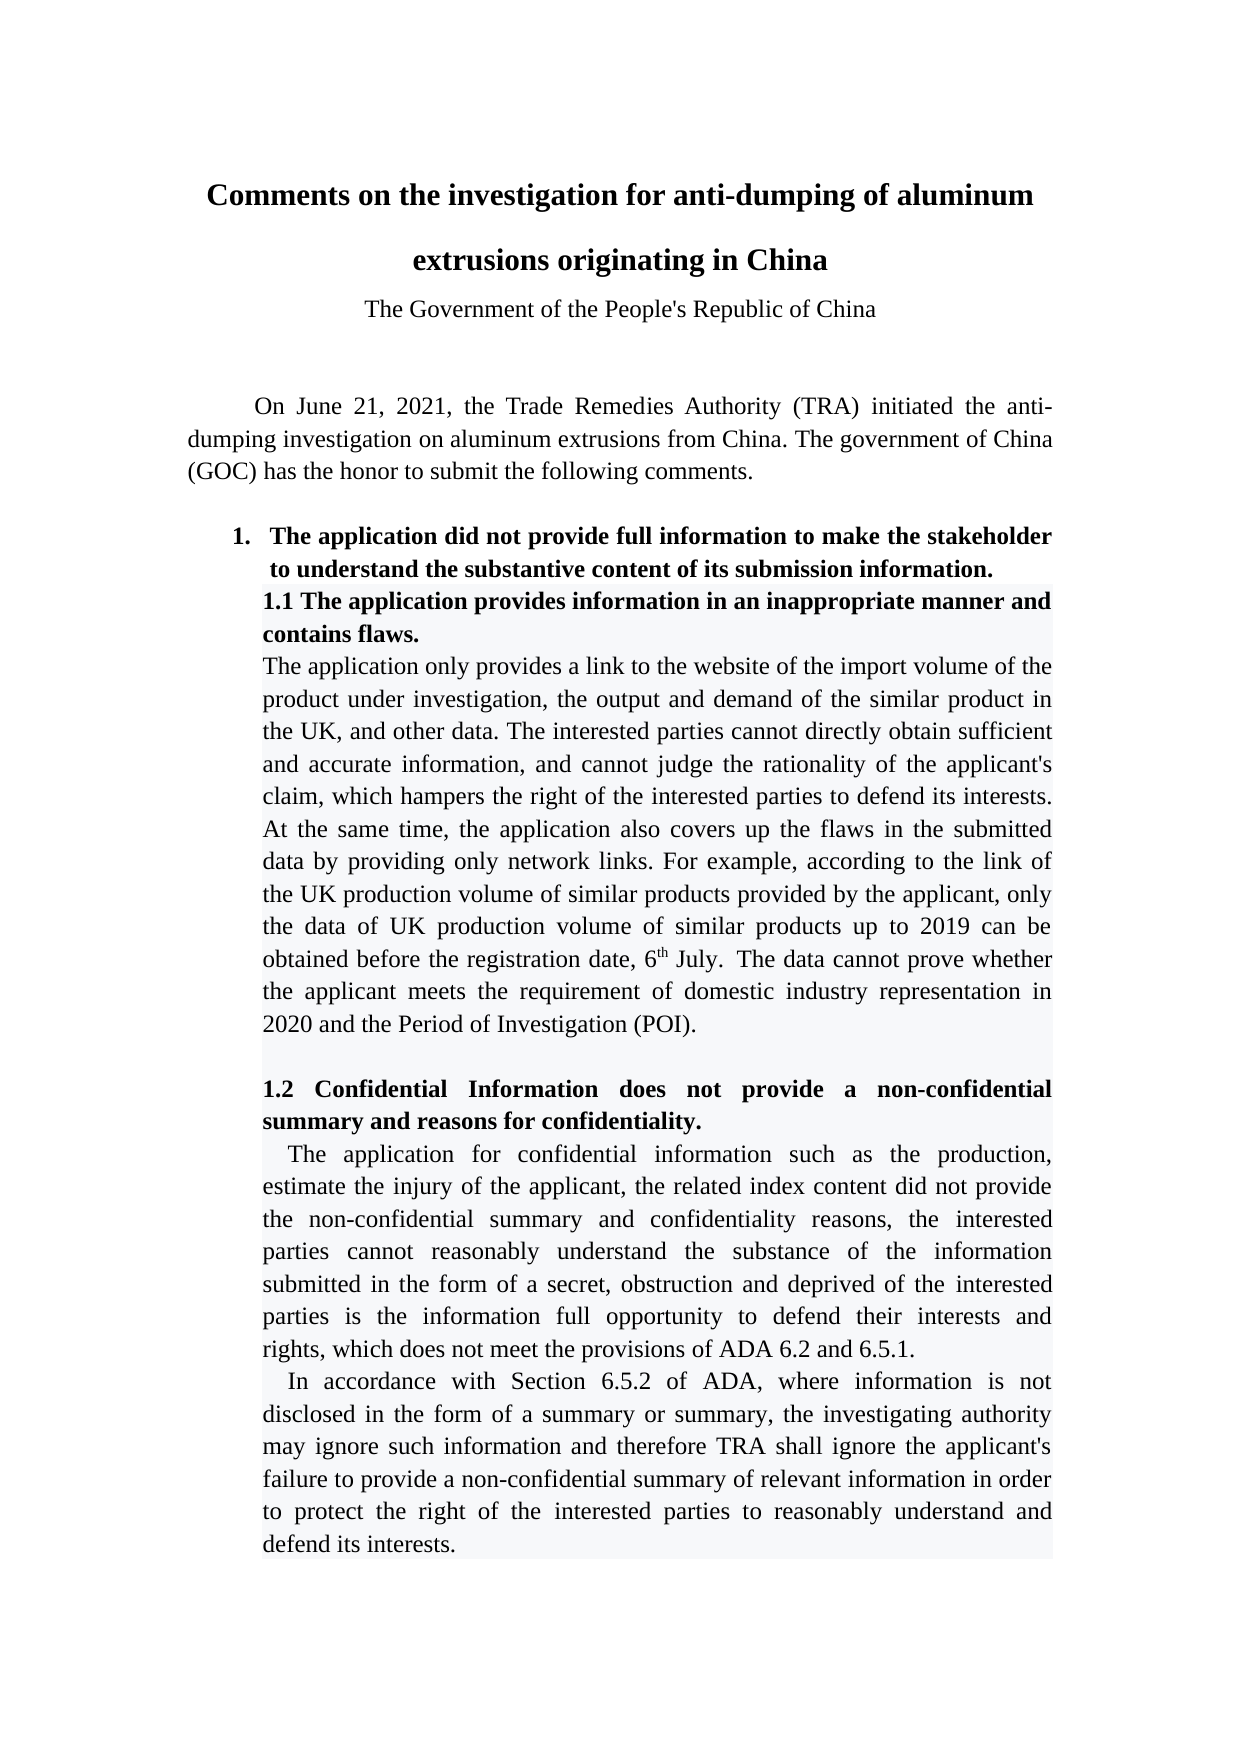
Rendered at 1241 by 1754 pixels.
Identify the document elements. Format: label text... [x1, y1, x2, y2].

text 1.2 Confidential Information does not provide a non-confidential summary and reasons for confidentiality. [262, 1072, 1053, 1137]
text The application for confidential information such as the production, estimate the injury of the applicant, the related index content did not provide the non-confidential summary and confidentiality reasons, the interested parties cannot reasonably understand the substance of the information submitted in the form of a secret, obstruction and deprived of the interested parties is the information full opportunity to defend their interests and rights, which does not meet the provisions of ADA 6.2 and 6.5.1. [262, 1137, 1053, 1216]
list The application did not provide full information to make the stakeholder to understand the substantive content of its submission information. [232, 519, 1053, 584]
text Comments on the investigation for anti-dumping of aluminum extrusions originating in China [187, 162, 1053, 292]
text In accordance with Section 6.5.2 of ADA, where information is not disclosed in the form of a summary or summary, the investigating authority may ignore such information and therefore TRA shall ignore the applicant's failure to provide a non-confidential summary of relevant information in order to protect the right of the interested parties to reasonably understand and defend its interests. [262, 1364, 1053, 1508]
text On June 21, 2021, the Trade Remedies Authority (TRA) initiated the anti-dumping investigation on aluminum extrusions from China. The government of China (GOC) has the honor to submit the following comments. [187, 389, 1053, 487]
text In accordance with Section 6.5.2 of ADA, where information is not disclosed in the form of a summary or summary, the investigating authority may ignore such information and therefore TRA shall ignore the applicant's failure to provide a non-confidential summary of relevant information in order to protect the right of the interested parties to reasonably understand and defend its interests. [262, 1509, 1053, 1559]
text The Government of the People's Republic of China [187, 292, 1053, 324]
text 1.1 The application provides information in an inappropriate manner and contains flaws. [262, 584, 1053, 649]
text The application for confidential information such as the production, estimate the injury of the applicant, the related index content did not provide the non-confidential summary and confidentiality reasons, the interested parties cannot reasonably understand the substance of the information submitted in the form of a secret, obstruction and deprived of the interested parties is the information full opportunity to defend their interests and rights, which does not meet the provisions of ADA 6.2 and 6.5.1. [262, 1217, 1053, 1364]
text The application only provides a link to the website of the import volume of the product under investigation, the output and demand of the similar product in the UK, and other data. The interested parties cannot directly obtain sufficient and accurate information, and cannot judge the rationality of the applicant's claim, which hampers the right of the interested parties to defend its interests. At the same time, the application also covers up the flaws in the submitted data by providing only network links. For example, according to the link of the UK production volume of similar products provided by the applicant, only the data of UK production volume of similar products up to 2019 can be obtained before the registration date, 6th July. The data cannot prove whether the applicant meets the requirement of domestic industry representation in 2020 and the Period of Investigation (POI). [262, 729, 1053, 836]
